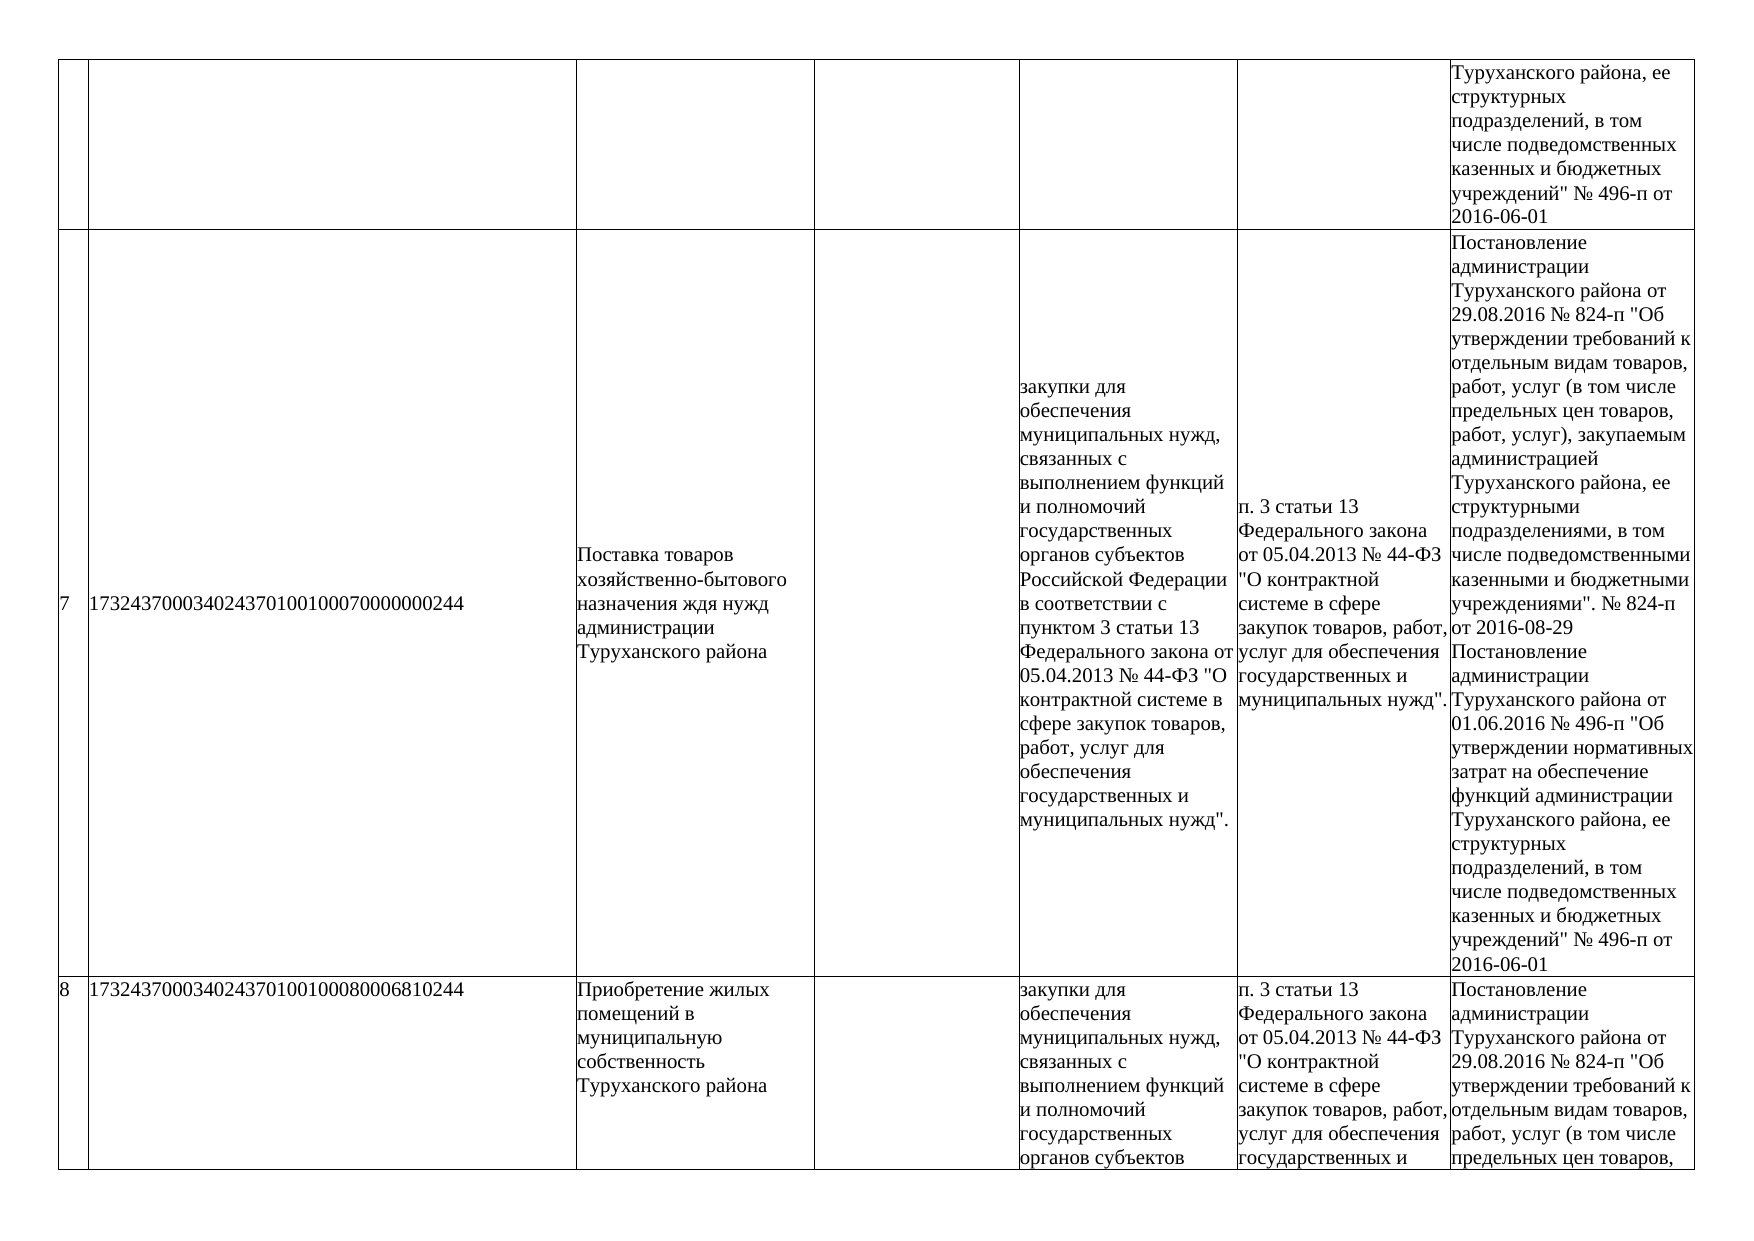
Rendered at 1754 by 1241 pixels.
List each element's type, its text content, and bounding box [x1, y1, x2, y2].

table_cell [1020, 60, 1237, 228]
table_cell Поставка товаров хозяйственно-бытового назначения ждя нужд администрации Туруханского района [577, 230, 814, 976]
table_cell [1238, 977, 1450, 1169]
table_cell 7 [59, 230, 88, 976]
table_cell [89, 977, 576, 1169]
table_cell 173243700034024370100100070000000244 [89, 230, 576, 976]
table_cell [89, 60, 576, 228]
table_cell 8 [59, 977, 88, 1169]
table_cell [815, 977, 1019, 1169]
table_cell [1238, 60, 1450, 228]
table_cell [815, 230, 1019, 976]
table_cell 6 [59, 60, 88, 228]
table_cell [1020, 977, 1237, 1169]
table_cell [815, 60, 1019, 228]
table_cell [577, 60, 814, 228]
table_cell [577, 977, 814, 1169]
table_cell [1451, 977, 1694, 1169]
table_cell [1451, 60, 1694, 228]
